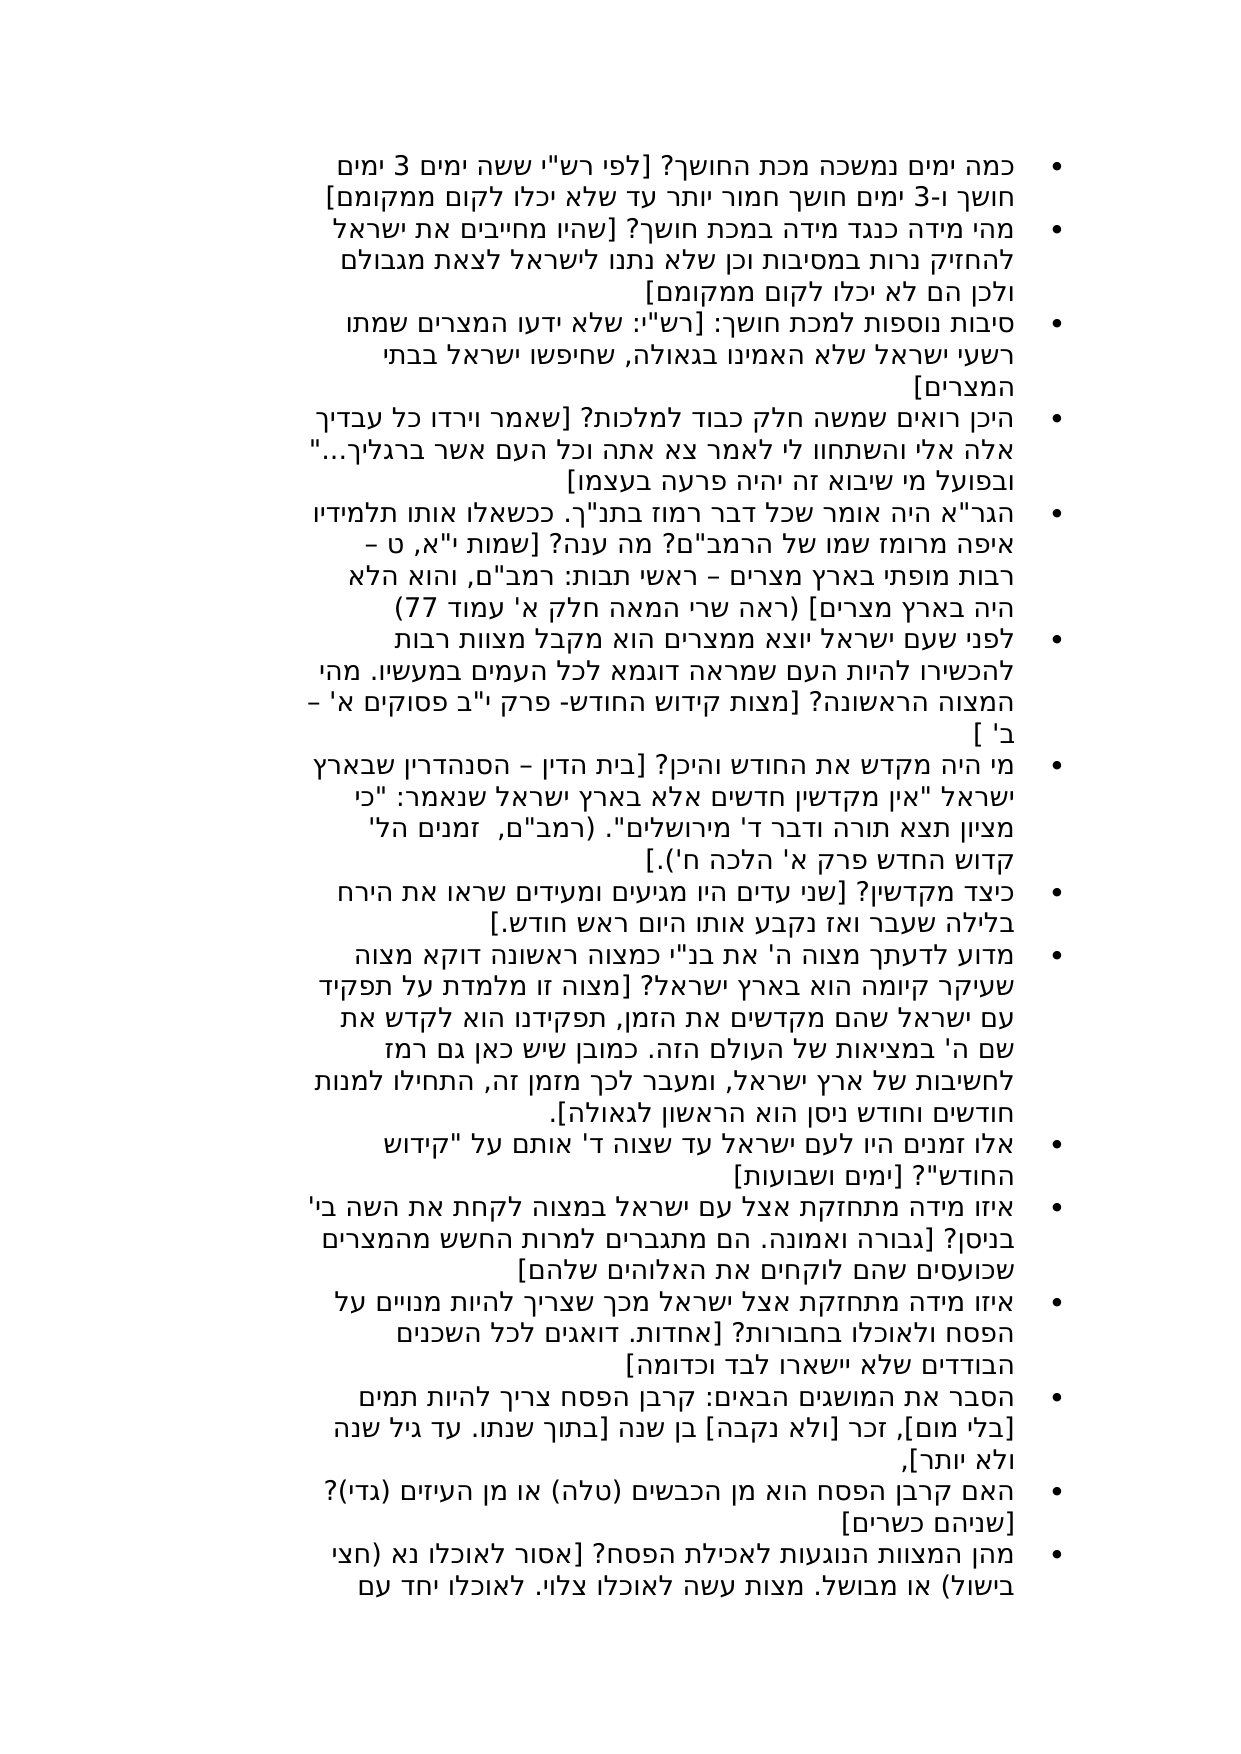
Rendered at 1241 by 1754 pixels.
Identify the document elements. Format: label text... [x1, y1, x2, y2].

list סיבות נוספות למכת חושך: [רש"י: שלא ידעו המצרים שמתו רשעי ישראל שלא האמינו בגאולה, שחיפשו ישראל בבתי המצרים] [303, 308, 1053, 402]
list כיצד מקדשין? [שני עדים היו מגיעים ומעידים שראו את הירח בלילה שעבר ואז נקבע אותו היום ראש חודש.] [303, 876, 1053, 939]
list האם קרבן הפסח הוא מן הכבשים (טלה) או מן העיזים (גדי)? [שניהם כשרים] [303, 1476, 1053, 1539]
list היכן רואים שמשה חלק כבוד למלכות? [שאמר וירדו כל עבדיך אלה אלי והשתחוו לי לאמר צא אתה וכל העם אשר ברגליך..." ובפועל מי שיבוא זה יהיה פרעה בעצמו] [303, 402, 1053, 497]
list מי היה מקדש את החודש והיכן? [בית הדין – הסנהדרין שבארץ ישראל "אין מקדשין חדשים אלא בארץ ישראל שנאמר: "כי מציון תצא תורה ודבר ד' מירושלים". (רמב"ם, זמנים הל' קדוש החדש פרק א' הלכה ח').] [303, 750, 1053, 876]
list הגר"א היה אומר שכל דבר רמוז בתנ"ך. ככשאלו אותו תלמידיו איפה מרומז שמו של הרמב"ם? מה ענה? [שמות י"א, ט – רבות מופתי בארץ מצרים – ראשי תבות: רמב"ם, והוא הלא היה בארץ מצרים] (ראה שרי המאה חלק א' עמוד 77) [303, 497, 1053, 623]
list הסבר את המושגים הבאים: קרבן הפסח צריך להיות תמים [בלי מום], זכר [ולא נקבה] בן שנה [בתוך שנתו. עד גיל שנה ולא יותר], [303, 1381, 1053, 1476]
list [303, 1539, 1053, 1602]
list אלו זמנים היו לעם ישראל עד שצוה ד' אותם על "קידוש החודש"? [ימים ושבועות] [303, 1128, 1053, 1192]
list לפני שעם ישראל יוצא ממצרים הוא מקבל מצוות רבות להכשירו להיות העם שמראה דוגמא לכל העמים במעשיו. מהי המצוה הראשונה? [מצות קידוש החודש- פרק י"ב פסוקים א' – ב' ] [303, 623, 1053, 750]
list איזו מידה מתחזקת אצל ישראל מכך שצריך להיות מנויים על הפסח ולאוכלו בחבורות? [אחדות. דואגים לכל השכנים הבודדים שלא יישארו לבד וכדומה] [303, 1286, 1053, 1381]
list איזו מידה מתחזקת אצל עם ישראל במצוה לקחת את השה בי' בניסן? [גבורה ואמונה. הם מתגברים למרות החשש מהמצרים שכועסים שהם לוקחים את האלוהים שלהם] [303, 1192, 1053, 1286]
list כמה ימים נמשכה מכת החושך? [לפי רש"י ששה ימים 3 ימים חושך ו-3 ימים חושך חמור יותר עד שלא יכלו לקום ממקומם] [303, 150, 1053, 213]
list מדוע לדעתך מצוה ה' את בנ"י כמצוה ראשונה דוקא מצוה שעיקר קיומה הוא בארץ ישראל? [מצוה זו מלמדת על תפקיד עם ישראל שהם מקדשים את הזמן, תפקידנו הוא לקדש את שם ה' במציאות של העולם הזה. כמובן שיש כאן גם רמז לחשיבות של ארץ ישראל, ומעבר לכך מזמן זה, התחילו למנות חודשים וחודש ניסן הוא הראשון לגאולה]. [303, 939, 1053, 1128]
list מהי מידה כנגד מידה במכת חושך? [שהיו מחייבים את ישראל להחזיק נרות במסיבות וכן שלא נתנו לישראל לצאת מגבולם ולכן הם לא יכלו לקום ממקומם] [303, 213, 1053, 308]
